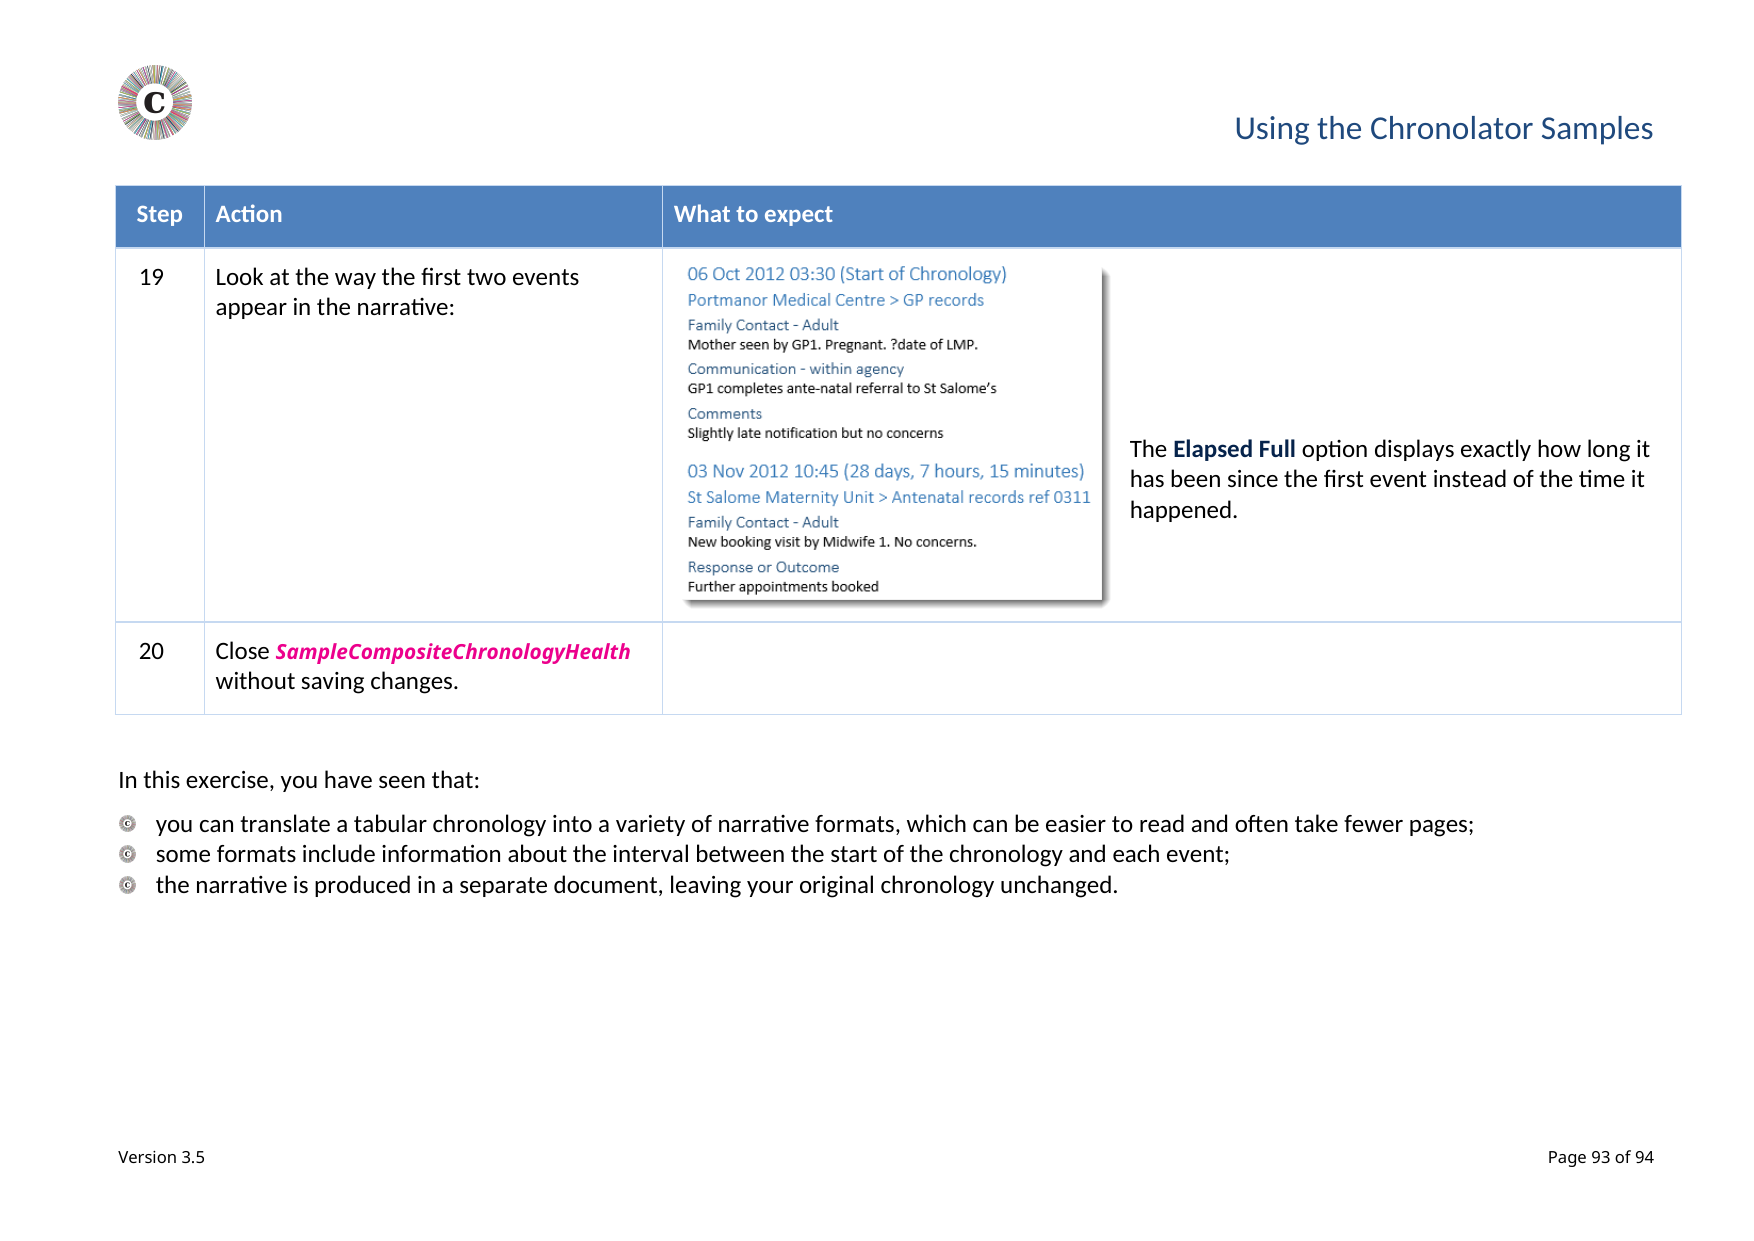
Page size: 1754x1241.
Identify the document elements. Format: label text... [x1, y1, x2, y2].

table_cell [116, 623, 204, 714]
table_cell Close SampleCompositeChronologyHealth without saving changes. [205, 623, 662, 714]
table_header Step [116, 186, 204, 247]
list you can translate a tabular chronology into a variety of narrative formats, which can be easier to read and often take fewer pages; [118, 808, 1665, 838]
table_cell [116, 249, 204, 621]
table_cell Look at the way the first two events appear in the narrative: [205, 249, 662, 621]
table_cell The Elapsed Full option displays exactly how long it has been since the first event instead of the time it happened. [663, 249, 1681, 621]
picture [676, 261, 1110, 612]
text In this exercise, you have seen that: [118, 765, 1665, 795]
table_cell [663, 623, 1681, 714]
list some formats include information about the interval between the start of the chronology and each event; [118, 838, 1665, 869]
list the narrative is produced in a separate document, leaving your original chronology unchanged. [118, 869, 1665, 899]
picture [119, 876, 136, 894]
picture [119, 845, 136, 863]
table_header Action [205, 186, 662, 247]
picture [118, 65, 192, 140]
picture [119, 815, 136, 832]
table_header What to expect [663, 186, 1681, 247]
